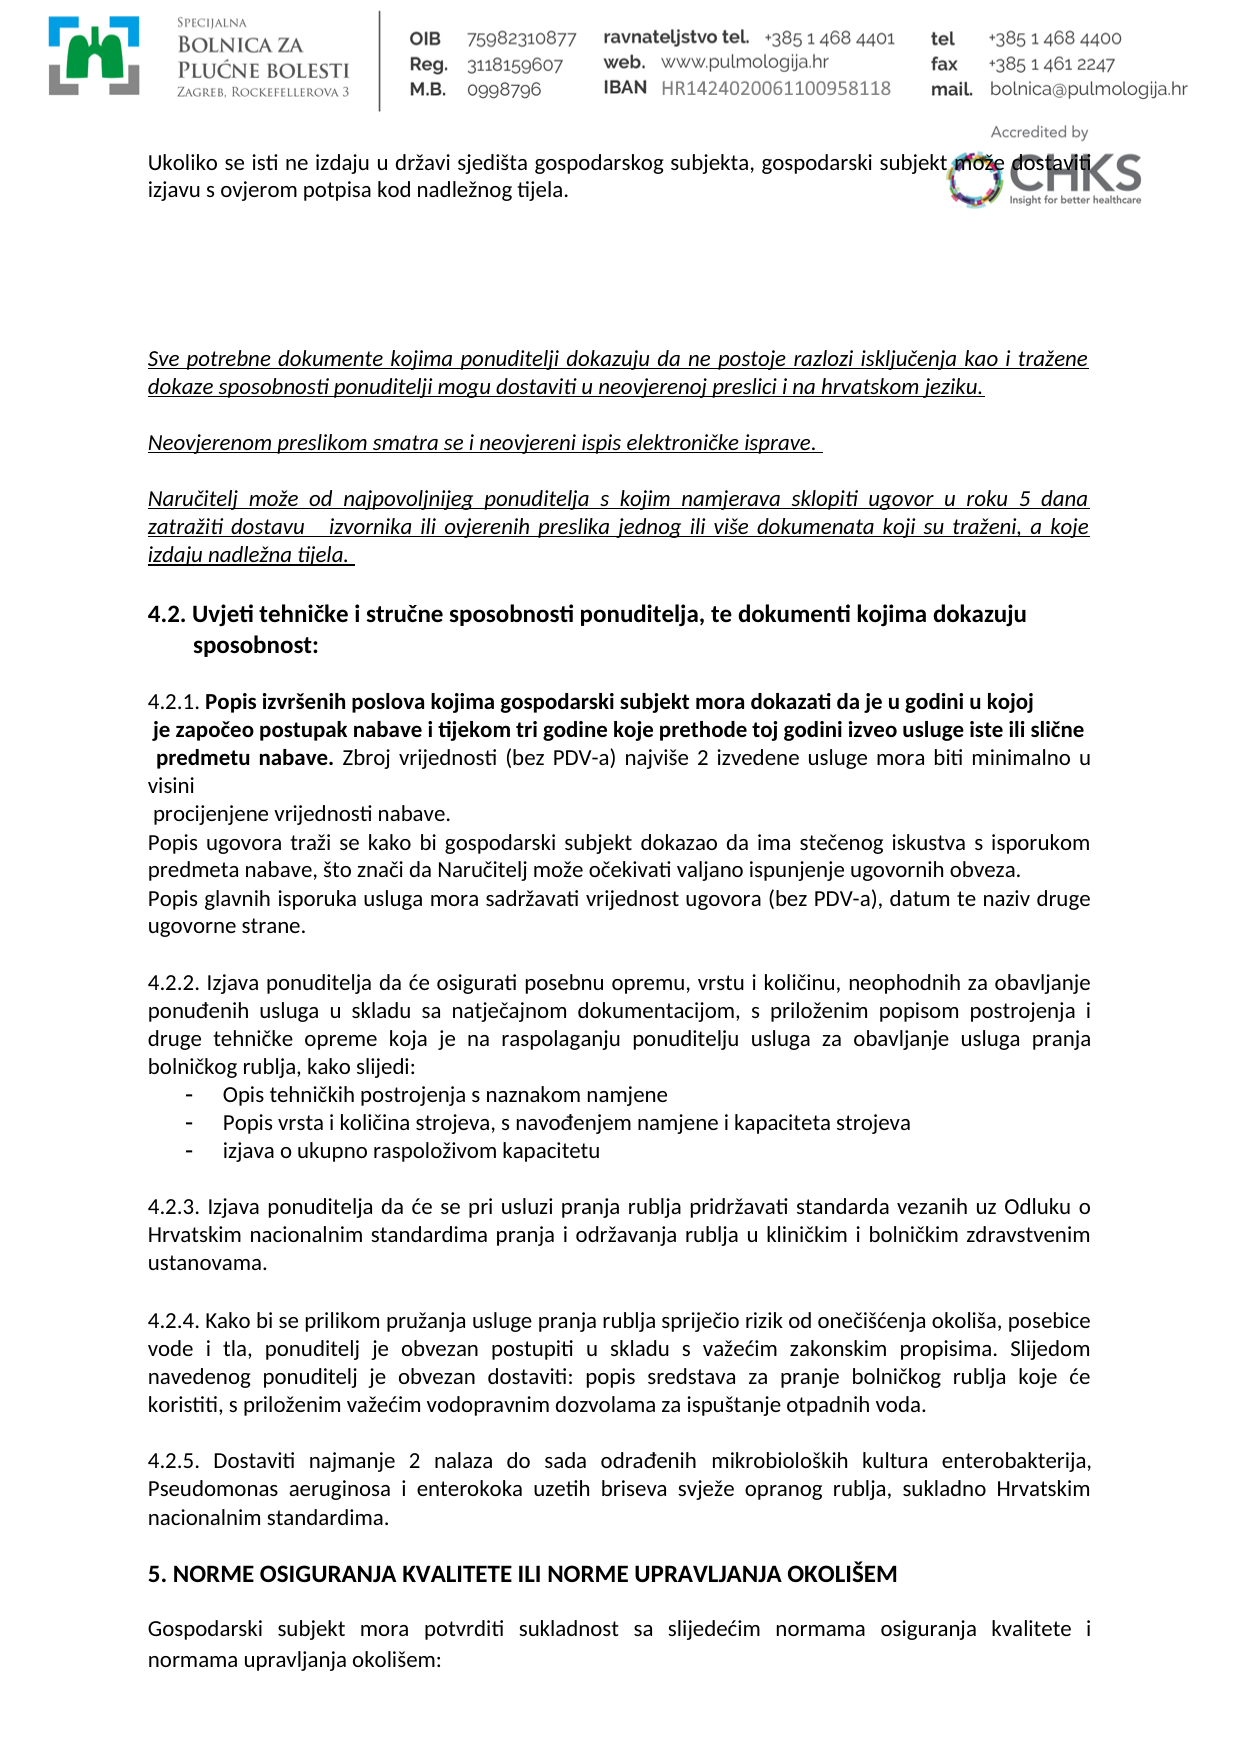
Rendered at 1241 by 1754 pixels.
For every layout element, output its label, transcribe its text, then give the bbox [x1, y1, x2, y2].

text 4.2. Uvjeti tehničke i stručne sposobnosti ponuditelja, te dokumenti kojima dokazuju [148, 598, 1093, 629]
text Naručitelj može od najpovoljnijeg ponuditelja s kojim namjerava sklopiti ugovor u roku 5 dana zatražiti dostavu izvornika ili ovjerenih preslika jednog ili više dokumenata koji su traženi, a koje izdaju nadležna tijela. [148, 484, 1093, 568]
text Popis ugovora traži se kako bi gospodarski subjekt dokazao da ima stečenog iskustva s isporukom predmeta nabave, što znači da Naručitelj može očekivati valjano ispunjenje ugovornih obveza. [148, 828, 1093, 884]
text Ukoliko se isti ne izdaju u državi sjedišta gospodarskog subjekta, gospodarski subjekt može dostaviti izjavu s ovjerom potpisa kod nadležnog tijela. [148, 148, 1093, 204]
text Gospodarski subjekt mora potvrditi sukladnost sa slijedećim normama osiguranja kvalitete i normama upravljanja okolišem: [148, 1614, 1093, 1673]
text je započeo postupak nabave i tijekom tri godine koje prethode toj godini izveo usluge iste ili slične [148, 716, 1093, 743]
text 4.2.5. Dostaviti najmanje 2 nalaza do sada odrađenih mikrobioloških kultura enterobakterija, Pseudomonas aeruginosa i enterokoka uzetih briseva svježe opranog rublja, sukladno Hrvatskim nacionalnim standardima. [148, 1447, 1093, 1531]
text procijenjene vrijednosti nabave. [148, 799, 1093, 828]
text 5. NORME OSIGURANJA KVALITETE ILI NORME UPRAVLJANJA OKOLIŠEM [148, 1559, 1093, 1589]
picture [0, 0, 1239, 1752]
text Neovjerenom preslikom smatra se i neovjereni ispis elektroničke isprave. [148, 428, 1093, 456]
text sposobnost: [148, 629, 1093, 659]
text Sve potrebne dokumente kojima ponuditelji dokazuju da ne postoje razlozi isključenja kao i tražene dokaze sposobnosti ponuditelji mogu dostaviti u neovjerenoj preslici i na hrvatskom jeziku. [148, 344, 1093, 400]
text 4.2.2. Izjava ponuditelja da će osigurati posebnu opremu, vrstu i količinu, neophodnih za obavljanje ponuđenih usluga u skladu sa natječajnom dokumentacijom, s priloženim popisom postrojenja i druge tehničke opreme koja je na raspolaganju ponuditelju usluga za obavljanje usluga pranja bolničkog rublja, kako slijedi: [148, 968, 1093, 1080]
text Popis glavnih isporuka usluga mora sadržavati vrijednost ugovora (bez PDV-a), datum te naziv druge ugovorne strane. [148, 884, 1093, 940]
text 4.2.4. Kako bi se prilikom pružanja usluge pranja rublja spriječio rizik od onečišćenja okoliša, posebice vode i tla, ponuditelj je obvezan postupiti u skladu s važećim zakonskim propisima. Slijedom navedenog ponuditelj je obvezan dostaviti: popis sredstava za pranje bolničkog rublja koje će koristiti, s priloženim važećim vodopravnim dozvolama za ispuštanje otpadnih voda. [148, 1306, 1093, 1418]
list izjava o ukupno raspoloživom kapacitetu [185, 1136, 1093, 1164]
list Opis tehničkih postrojenja s naznakom namjene [185, 1080, 1093, 1108]
list Popis vrsta i količina strojeva, s navođenjem namjene i kapaciteta strojeva [185, 1108, 1093, 1136]
text 4.2.1. Popis izvršenih poslova kojima gospodarski subjekt mora dokazati da je u godini u kojoj [148, 687, 1093, 716]
text predmetu nabave. Zbroj vrijednosti (bez PDV-a) najviše 2 izvedene usluge mora biti minimalno u visini [148, 743, 1093, 799]
text 4.2.3. Izjava ponuditelja da će se pri usluzi pranja rublja pridržavati standarda vezanih uz Odluku o Hrvatskim nacionalnim standardima pranja i održavanja rublja u kliničkim i bolničkim zdravstvenim ustanovama. [148, 1192, 1093, 1276]
